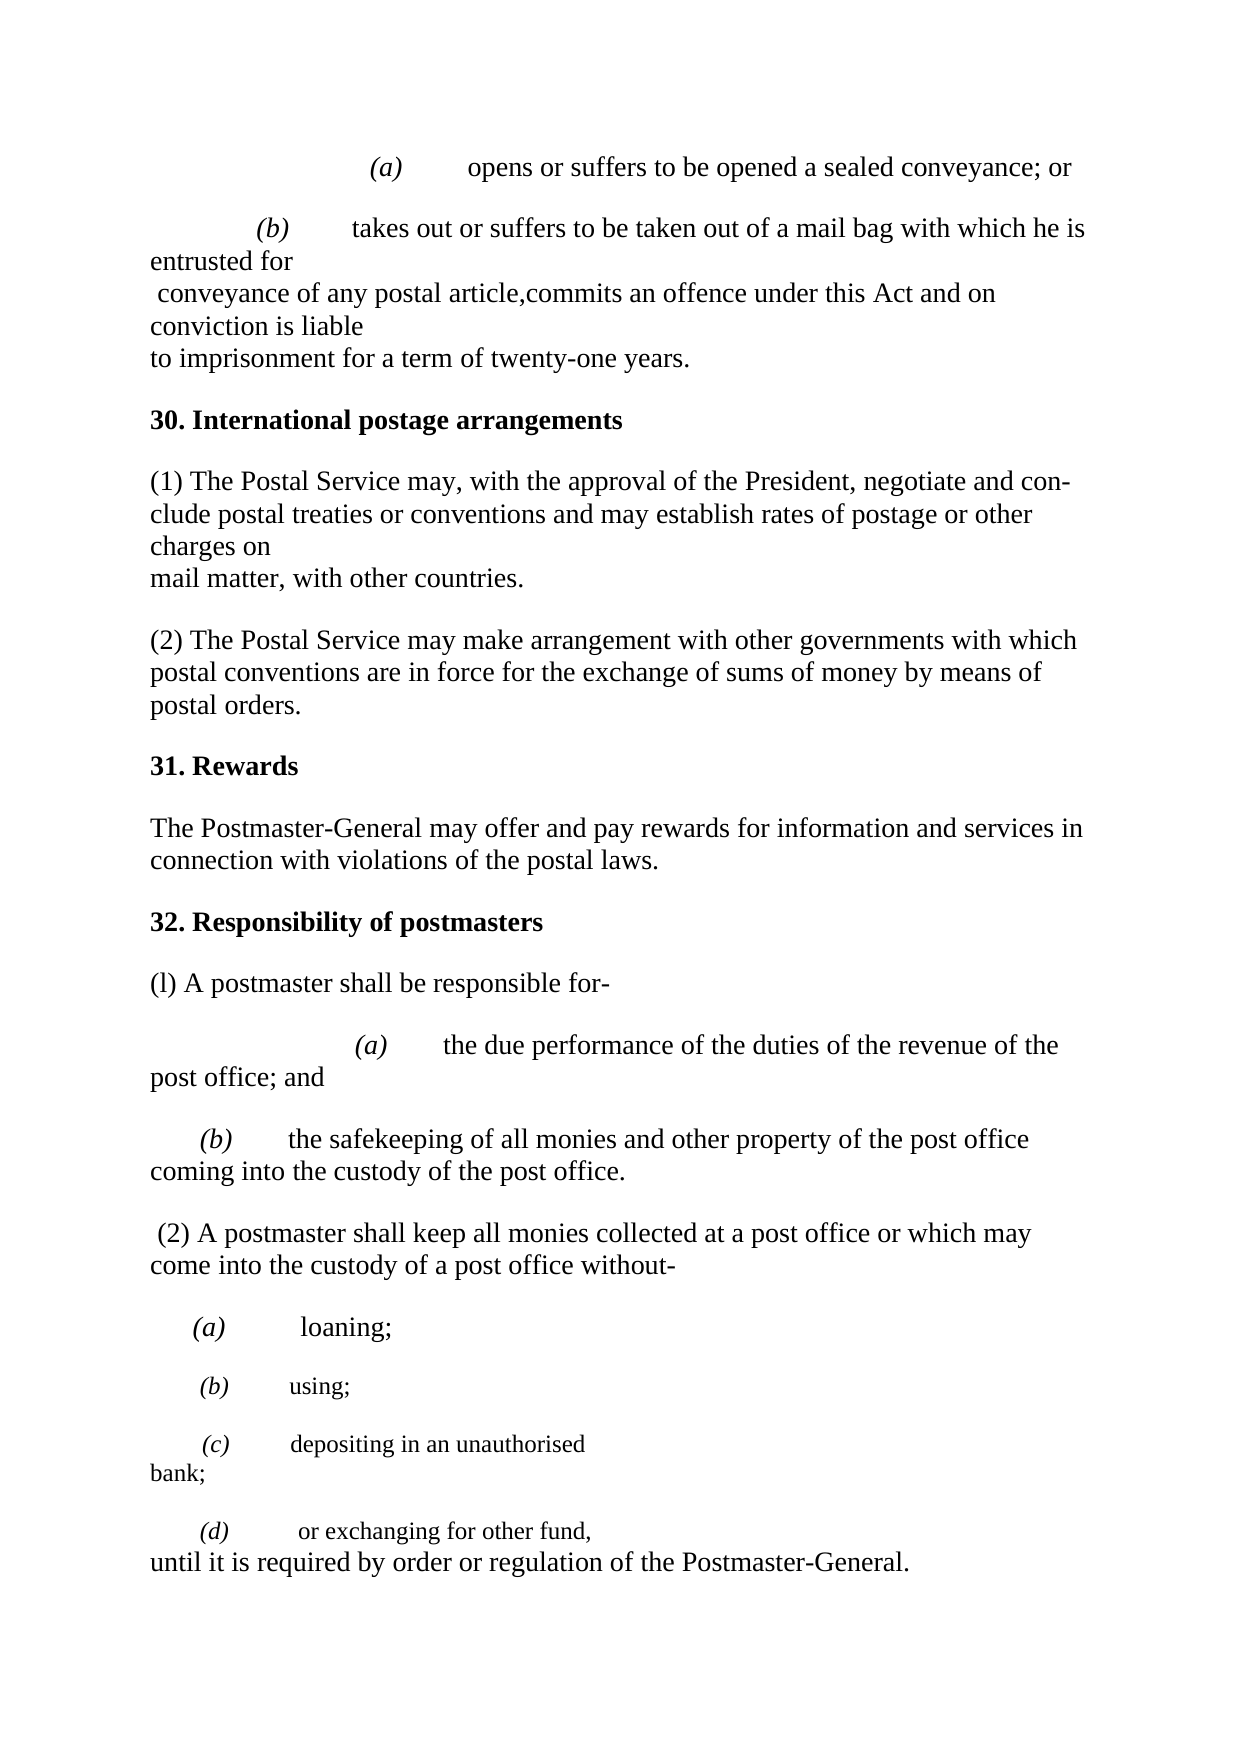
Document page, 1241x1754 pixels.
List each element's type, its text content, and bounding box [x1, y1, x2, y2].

text (b) the safekeeping of all monies and other property of the post office coming into the custody of the post office. [150, 1122, 1090, 1187]
table_header (b) using; (c) depositing in an unauthorised bank; (d) or exchanging for other fund, [150, 1371, 614, 1545]
text (1) The Postal Service may, with the approval of the President, negotiate and con- clude postal treaties or conventions and may establish rates of postage or other charges on mail matter, with other countries. [150, 464, 1090, 594]
text (a) opens or suffers to be opened a sealed conveyance; or [150, 150, 1090, 182]
text (2) A postmaster shall keep all monies collected at a post office or which may come into the custody of a post office without- [150, 1216, 1090, 1281]
text 32. Responsibility of postmasters [150, 905, 1090, 937]
text (a) loaning; [150, 1310, 1090, 1342]
text 31. Rewards [150, 749, 1090, 782]
text (a) the due performance of the duties of the revenue of the post office; and [150, 1028, 1090, 1093]
text 30. International postage arrangements [150, 403, 1090, 435]
text (2) The Postal Service may make arrangement with other governments with which postal conventions are in force for the exchange of sums of money by means of postal orders. [150, 623, 1090, 720]
text The Postmaster-General may offer and pay rewards for information and services in connection with violations of the postal laws. [150, 811, 1090, 876]
text until it is required by order or regulation of the Postmaster-General. [150, 1545, 1090, 1577]
text (l) A postmaster shall be responsible for- [150, 966, 1090, 999]
